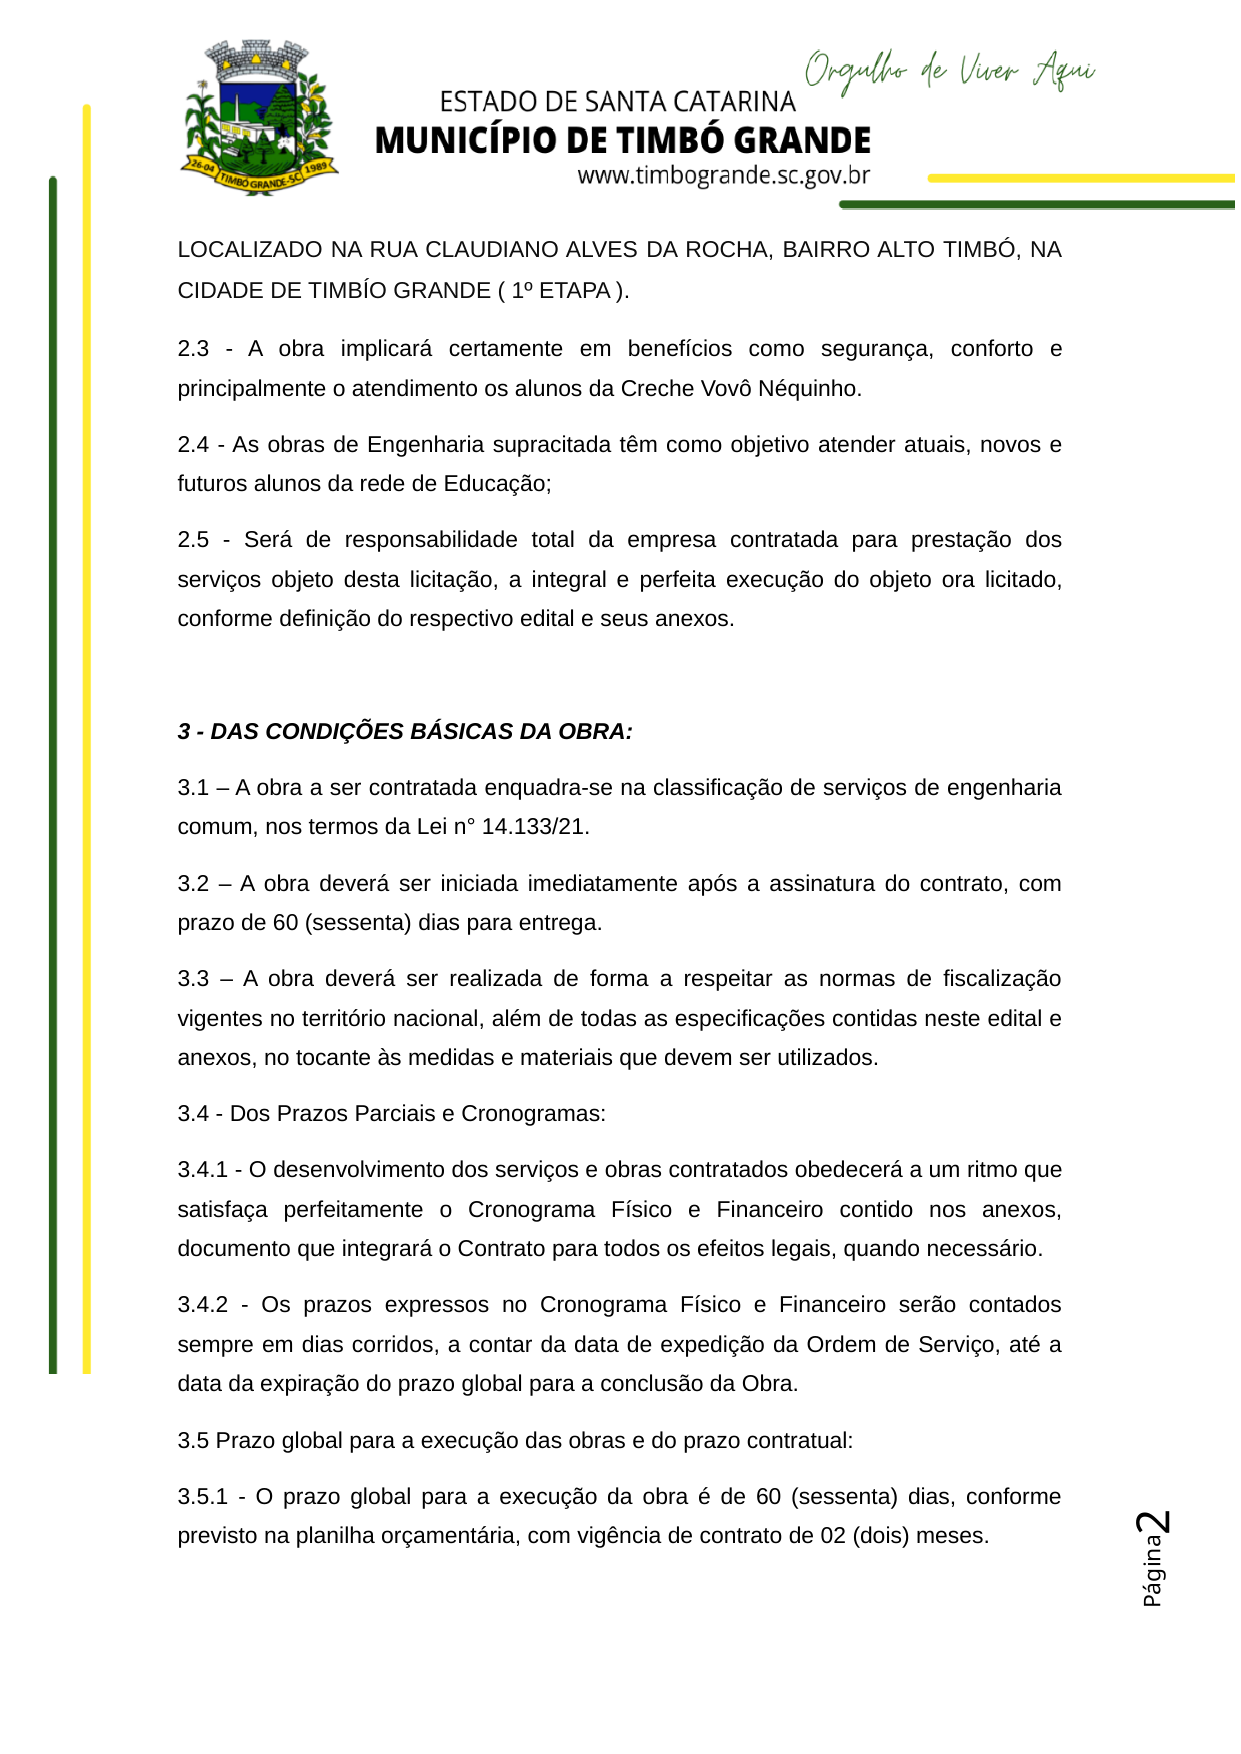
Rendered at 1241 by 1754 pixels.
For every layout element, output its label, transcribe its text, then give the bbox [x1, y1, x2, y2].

picture [0, 0, 1234, 1374]
text 3.4 - Dos Prazos Parciais e Cronogramas: [177, 1100, 1063, 1127]
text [177, 236, 1063, 304]
text 3.2 – A obra deverá ser iniciada imediatamente após a assinatura do contrato, com prazo de 60 (sessenta) dias para entrega. [177, 869, 1063, 935]
text 2.5 - Será de responsabilidade total da empresa contratada para prestação dos serviços objeto desta licitação, a integral e perfeita execução do objeto ora licitado, conforme definição do respectivo edital e seus anexos. [177, 526, 1063, 632]
text 3.5 Prazo global para a execução das obras e do prazo contratual: [177, 1427, 1063, 1453]
text 2.3 - A obra implicará certamente em benefícios como segurança, conforto e principalmente o atendimento os alunos da Creche Vovô Néquinho. [177, 335, 1063, 401]
text 3.5.1 - O prazo global para a execução da obra é de 60 (sessenta) dias, conforme previsto na planilha orçamentária, com vigência de contrato de 02 (dois) meses. [177, 1483, 1063, 1548]
text 3 - DAS CONDIÇÕES BÁSICAS DA OBRA: [177, 718, 1063, 744]
text 3.4.2 - Os prazos expressos no Cronograma Físico e Financeiro serão contados sempre em dias corridos, a contar da data de expedição da Ordem de Serviço, até a data da expiração do prazo global para a conclusão da Obra. [177, 1291, 1063, 1397]
text 3.4.1 - O desenvolvimento dos serviços e obras contratados obedecerá a um ritmo que satisfaça perfeitamente o Cronograma Físico e Financeiro contido nos anexos, documento que integrará o Contrato para todos os efeitos legais, quando necessário. [177, 1156, 1063, 1262]
text 3.1 – A obra a ser contratada enquadra-se na classificação de serviços de engenharia comum, nos termos da Lei n° 14.133/21. [177, 774, 1063, 840]
text 3.3 – A obra deverá ser realizada de forma a respeitar as normas de fiscalização vigentes no território nacional, além de todas as especificações contidas neste edital e anexos, no tocante às medidas e materiais que devem ser utilizados. [177, 965, 1063, 1070]
text 2.4 - As obras de Engenharia supracitada têm como objetivo atender atuais, novos e futuros alunos da rede de Educação; [177, 431, 1063, 497]
